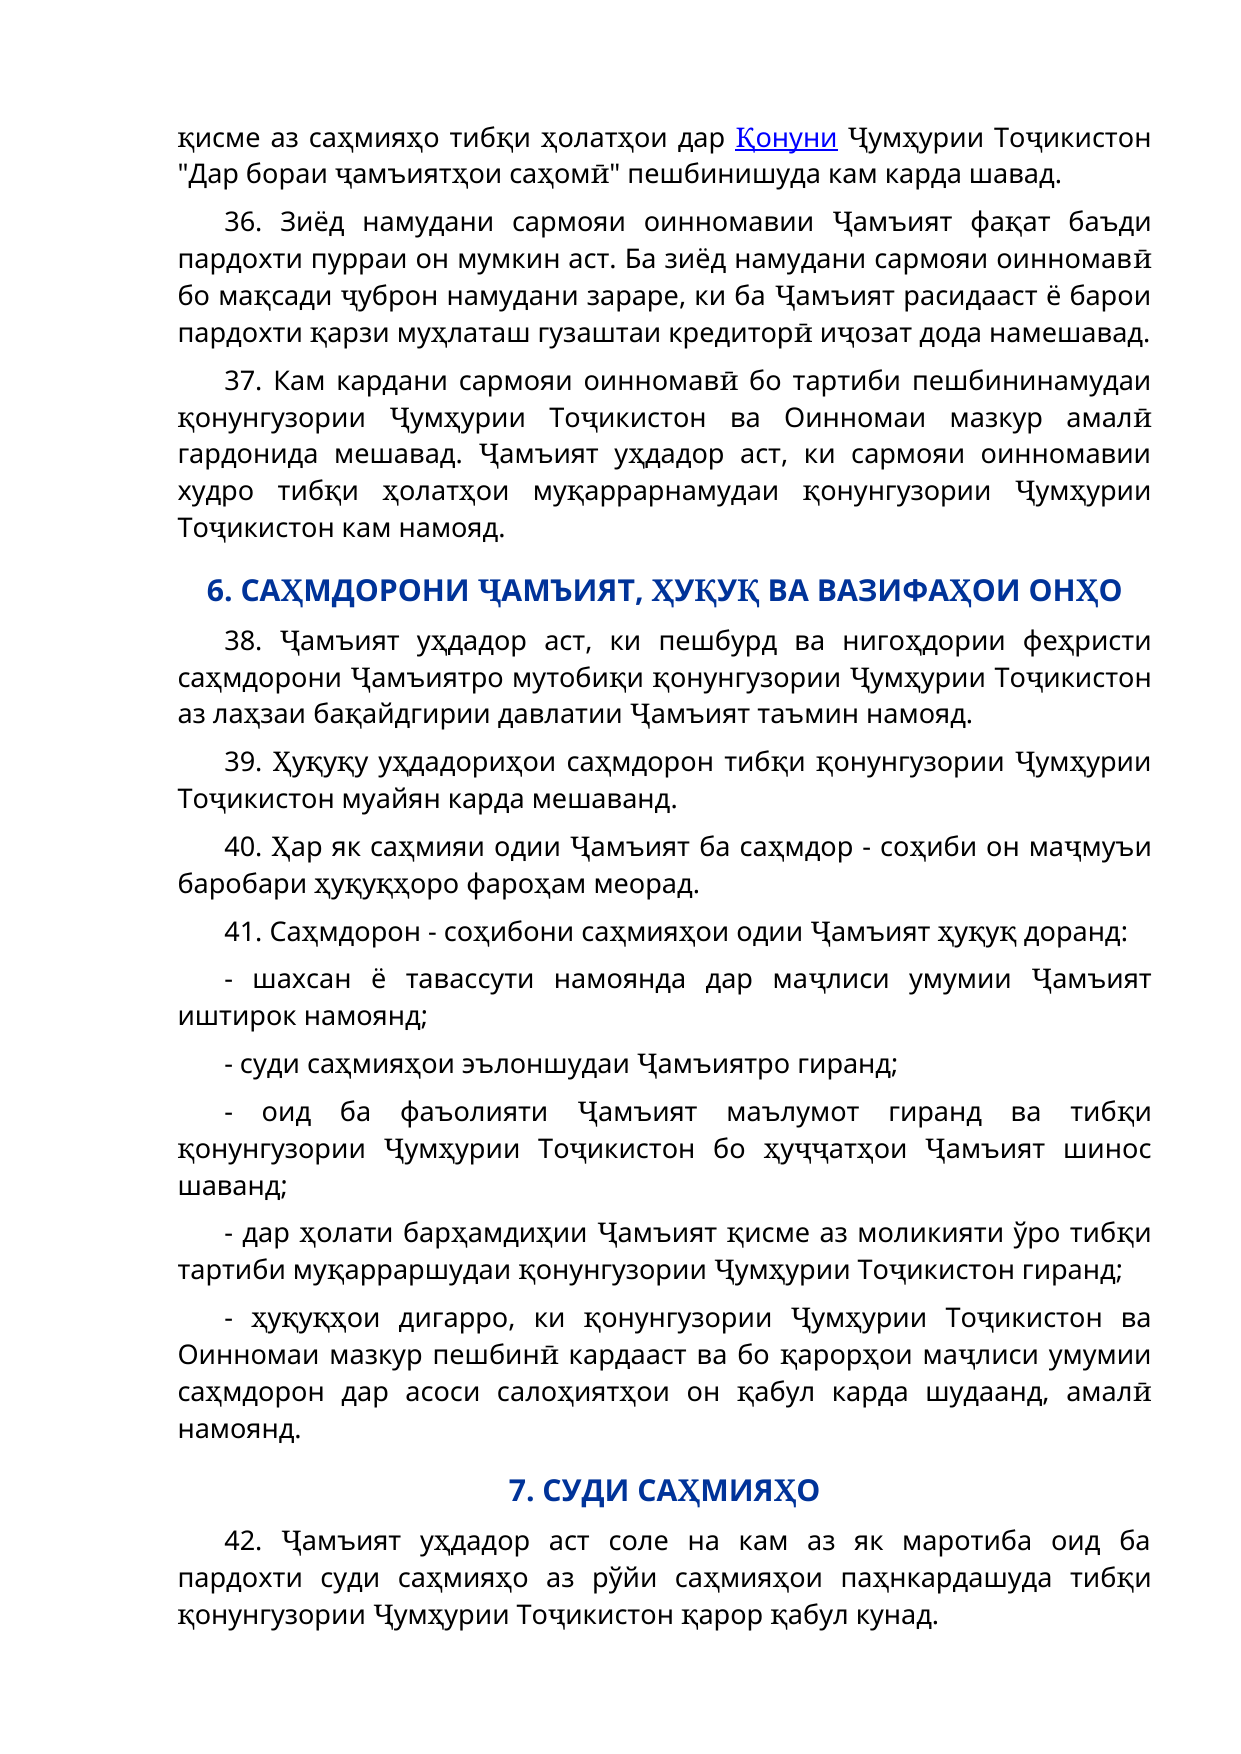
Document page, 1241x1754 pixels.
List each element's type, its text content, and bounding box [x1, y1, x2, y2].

text 39. Ҳуқуқу уҳдадориҳои саҳмдорон тибқи қонунгузории Ҷумҳурии Тоҷикистон муайян карда мешаванд. [177, 743, 1152, 816]
text - шахсан ё тавассути намоянда дар маҷлиси умумии Ҷамъият иштирок намоянд; [177, 960, 1152, 1034]
text 40. Ҳар як саҳмияи одии Ҷамъият ба саҳмдор - соҳиби он маҷмуъи баробари ҳуқуқҳоро фароҳам меорад. [177, 827, 1152, 901]
subtitle 7. СУДИ САҲМИЯҲО [177, 1469, 1152, 1511]
text 37. Кам кардани сармояи оинномавӣ бо тартиби пешбининамудаи қонунгузории Ҷумҳурии Тоҷикистон ва Оинномаи мазкур амалӣ гардонида мешавад. Ҷамъият уҳдадор аст, ки сармояи оинномавии худро тибқи ҳолатҳои муқаррарнамудаи қонунгузории Ҷумҳурии Тоҷикистон кам намояд. [177, 361, 1152, 546]
subtitle 6. САҲМДОРОНИ ҶАМЪИЯТ, ҲУҚУҚ ВА ВАЗИФАҲОИ ОНҲО [177, 569, 1152, 610]
text - дар ҳолати барҳамдиҳии Ҷамъият қисме аз моликияти ўро тибқи тартиби муқарраршудаи қонунгузории Ҷумҳурии Тоҷикистон гиранд; [177, 1214, 1152, 1288]
text - оид ба фаъолияти Ҷамъият маълумот гиранд ва тибқи қонунгузории Ҷумҳурии Тоҷикистон бо ҳуҷҷатҳои Ҷамъият шинос шаванд; [177, 1092, 1152, 1203]
text 42. Ҷамъият уҳдадор аст соле на кам аз як маротиба оид ба пардохти суди саҳмияҳо аз рўйи саҳмияҳои паҳнкардашуда тибқи қонунгузории Ҷумҳурии Тоҷикистон қарор қабул кунад. [177, 1522, 1152, 1632]
text 36. Зиёд намудани сармояи оинномавии Ҷамъият фақат баъди пардохти пурраи он мумкин аст. Ба зиёд намудани сармояи оинномавӣ бо мақсади ҷуброн намудани зараре, ки ба Ҷамъият расидааст ё барои пардохти қарзи муҳлаташ гузаштаи кредиторӣ иҷозат дода намешавад. [177, 203, 1152, 350]
text - ҳуқуқҳои дигарро, ки қонунгузории Ҷумҳурии Тоҷикистон ва Оинномаи мазкур пешбинӣ кардааст ва бо қарорҳои маҷлиси умумии саҳмдорон дар асоси салоҳиятҳои он қабул карда шудаанд, амалӣ намоянд. [177, 1299, 1152, 1446]
text 38. Ҷамъият уҳдадор аст, ки пешбурд ва нигоҳдории феҳристи саҳмдорони Ҷамъиятро мутобиқи қонунгузории Ҷумҳурии Тоҷикистон аз лаҳзаи бақайдгирии давлатии Ҷамъият таъмин намояд. [177, 621, 1152, 732]
text 41. Саҳмдорон - соҳибони саҳмияҳои одии Ҷамъият ҳуқуқ доранд: [177, 912, 1152, 949]
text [177, 118, 1152, 192]
text - суди саҳмияҳои эълоншудаи Ҷамъиятро гиранд; [177, 1044, 1152, 1081]
